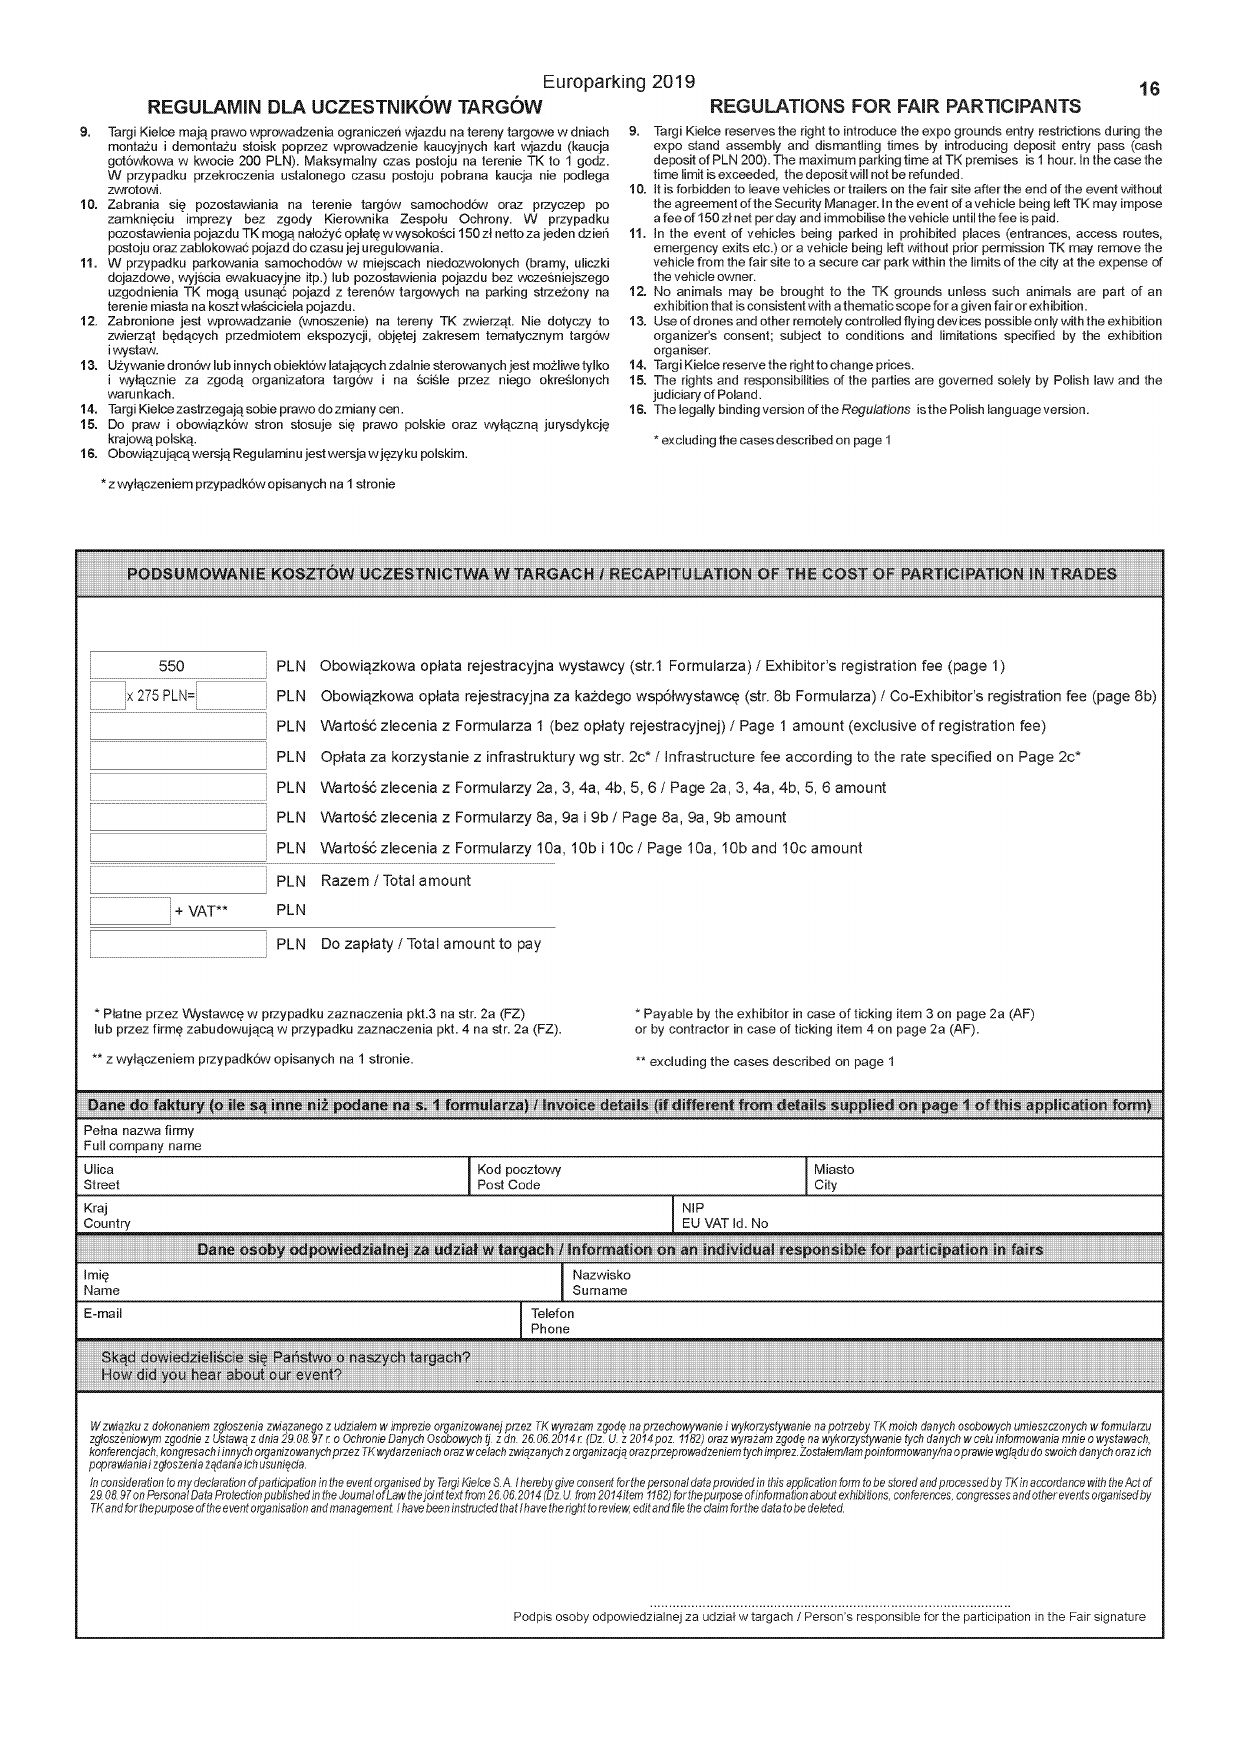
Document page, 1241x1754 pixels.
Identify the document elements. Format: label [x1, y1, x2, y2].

picture [75, 75, 1166, 1639]
